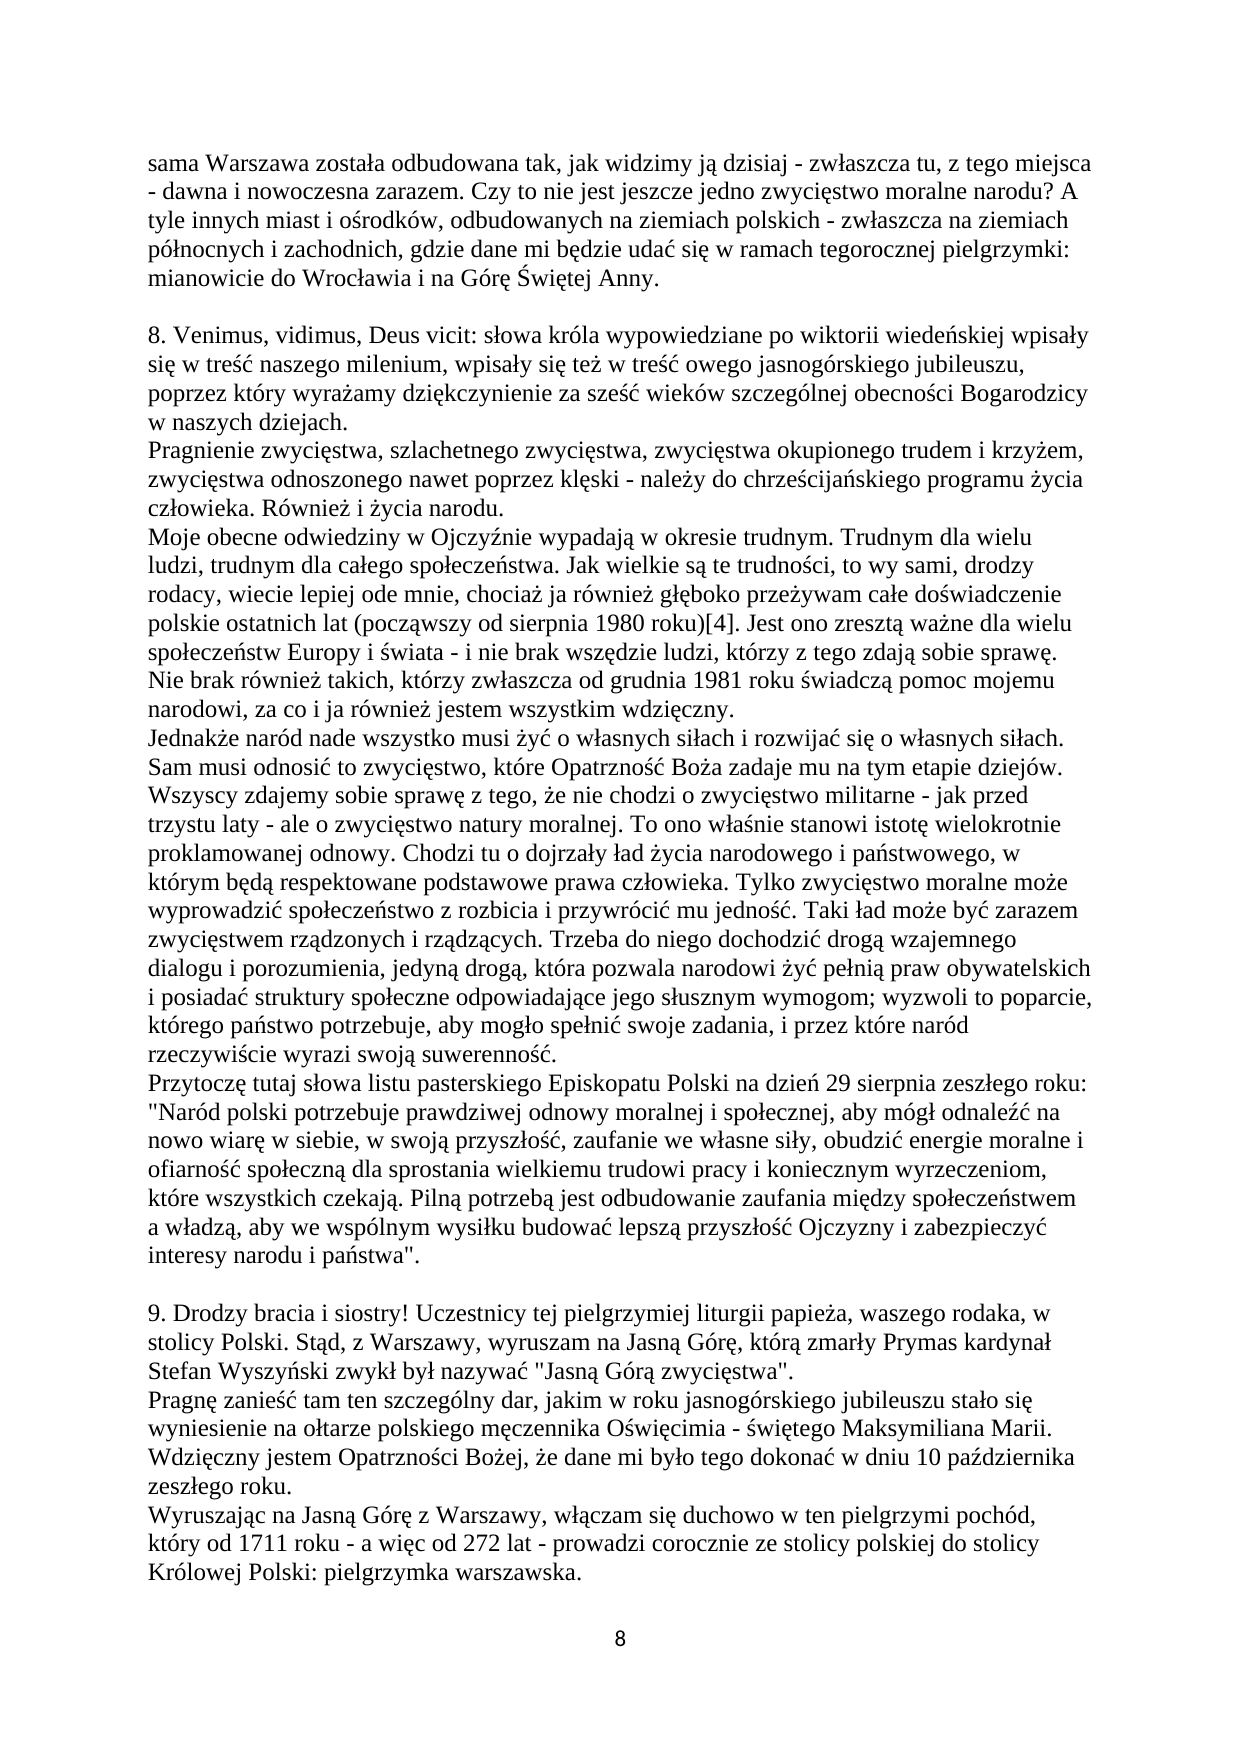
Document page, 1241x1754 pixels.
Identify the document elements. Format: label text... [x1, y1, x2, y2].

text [148, 148, 1093, 291]
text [148, 1298, 1093, 1586]
text 8. Venimus, vidimus, Deus vicit: słowa króla wypowiedziane po wiktorii wiedeńskiej wpisały się w treść naszego milenium, wpisały się też w treść owego jasnogórskiego jubileuszu, poprzez który wyrażamy dziękczynienie za sześć wieków szczególnej obecności Bogarodzicy w naszych dziejach. Pragnienie zwycięstwa, szlachetnego zwycięstwa, zwycięstwa okupionego trudem i krzyżem, zwycięstwa odnoszonego nawet poprzez klęski - należy do chrześcijańskiego programu życia człowieka. Również i życia narodu. Moje obecne odwiedziny w Ojczyźnie wypadają w okresie trudnym. Trudnym dla wielu ludzi, trudnym dla całego społeczeństwa. Jak wielkie są te trudności, to wy sami, drodzy rodacy, wiecie lepiej ode mnie, chociaż ja również głęboko przeżywam całe doświadczenie polskie ostatnich lat (począwszy od sierpnia 1980 roku)[4]. Jest ono zresztą ważne dla wielu społeczeństw Europy i świata - i nie brak wszędzie ludzi, którzy z tego zdają sobie sprawę. Nie brak również takich, którzy zwłaszcza od grudnia 1981 roku świadczą pomoc mojemu narodowi, za co i ja również jestem wszystkim wdzięczny. Jednakże naród nade wszystko musi żyć o własnych siłach i rozwijać się o własnych siłach. Sam musi odnosić to zwycięstwo, które Opatrzność Boża zadaje mu na tym etapie dziejów. Wszyscy zdajemy sobie sprawę z tego, że nie chodzi o zwycięstwo militarne - jak przed trzystu laty - ale o zwycięstwo natury moralnej. To ono właśnie stanowi istotę wielokrotnie proklamowanej odnowy. Chodzi tu o dojrzały ład życia narodowego i państwowego, w którym będą respektowane podstawowe prawa człowieka. Tylko zwycięstwo moralne może wyprowadzić społeczeństwo z rozbicia i przywrócić mu jedność. Taki ład może być zarazem zwycięstwem rządzonych i rządzących. Trzeba do niego dochodzić drogą wzajemnego dialogu i porozumienia, jedyną drogą, która pozwala narodowi żyć pełnią praw obywatelskich i posiadać struktury społeczne odpowiadające jego słusznym wymogom; wyzwoli to poparcie, którego państwo potrzebuje, aby mogło spełnić swoje zadania, i przez które naród rzeczywiście wyrazi swoją suwerenność. Przytoczę tutaj słowa listu pasterskiego Episkopatu Polski na dzień 29 sierpnia zeszłego roku: "Naród polski potrzebuje prawdziwej odnowy moralnej i społecznej, aby mógł odnaleźć na nowo wiarę w siebie, w swoją przyszłość, zaufanie we własne siły, obudzić energie moralne i ofiarność społeczną dla sprostania wielkiemu trudowi pracy i koniecznym wyrzeczeniom, które wszystkich czekają. Pilną potrzebą jest odbudowanie zaufania między społeczeństwem a władzą, aby we wspólnym wysiłku budować lepszą przyszłość Ojczyzny i zabezpieczyć interesy narodu i państwa". [148, 321, 1093, 1269]
